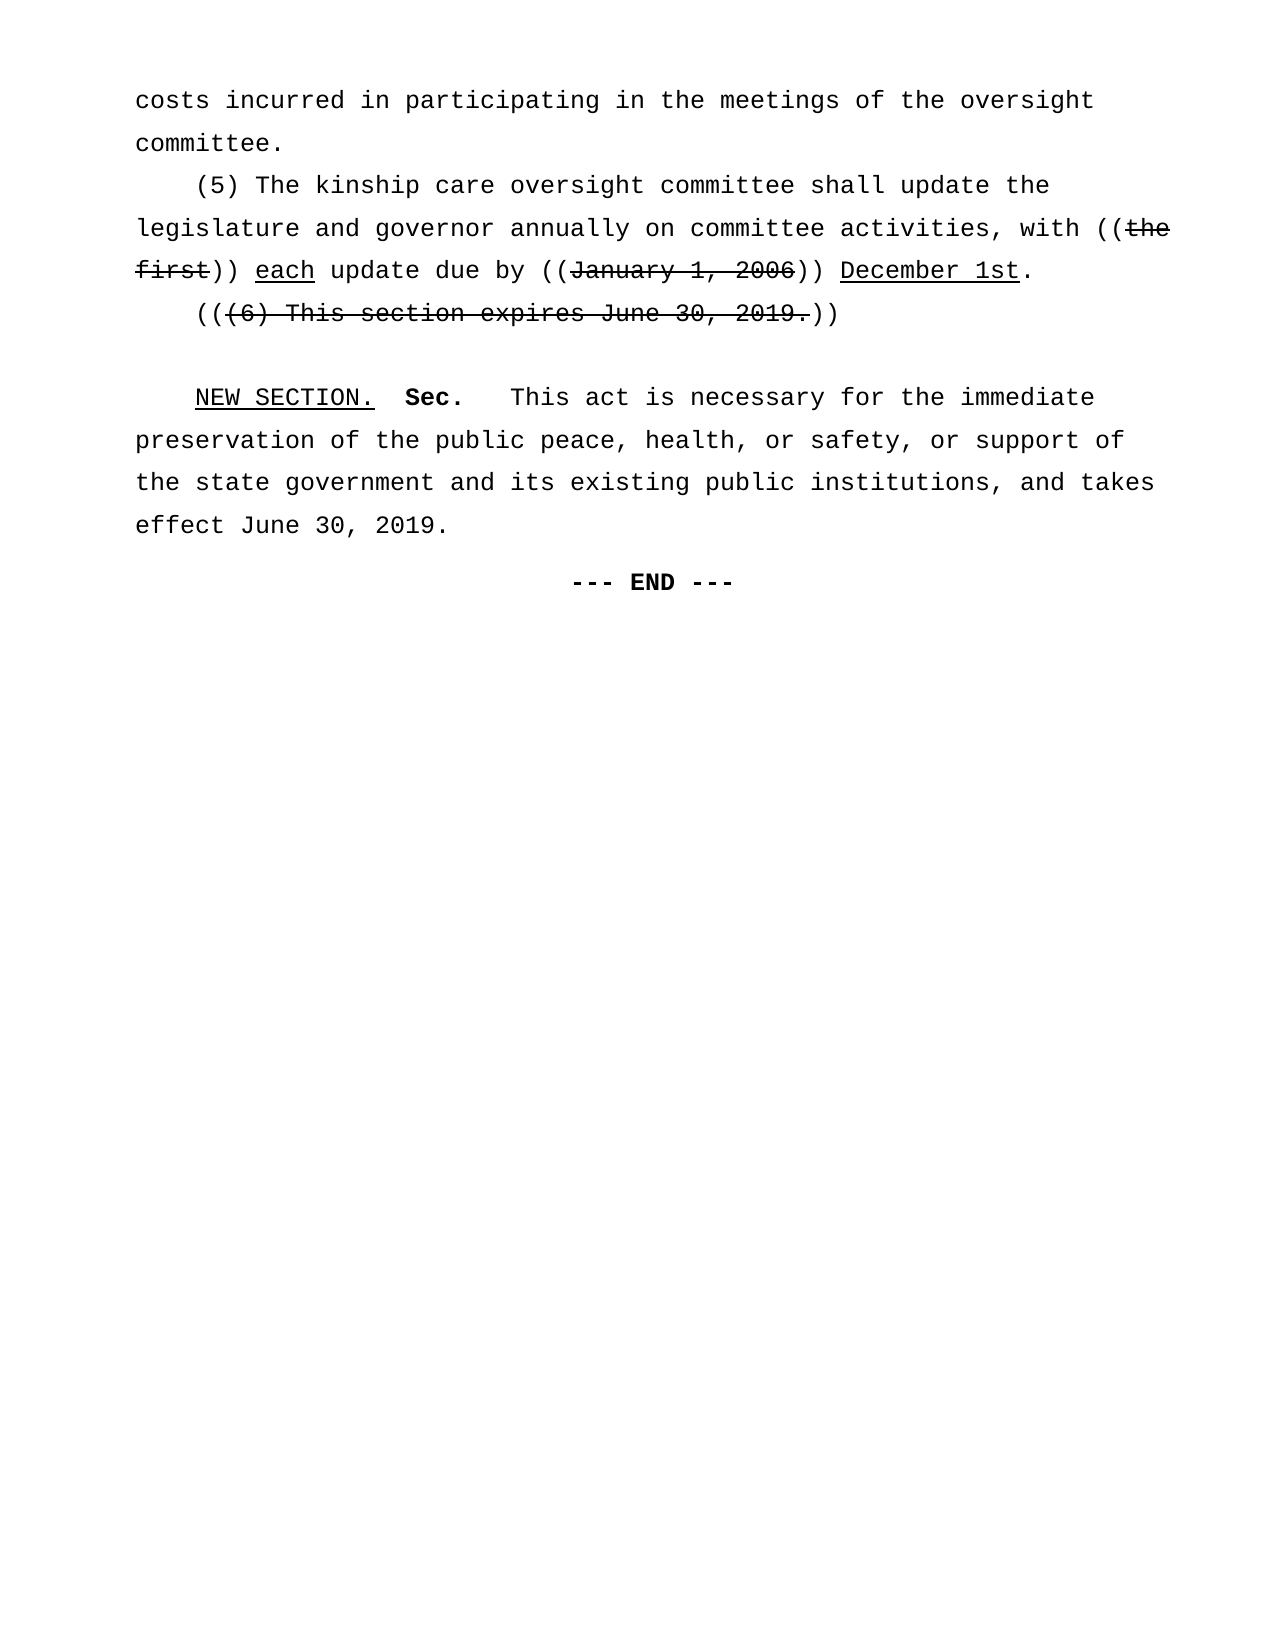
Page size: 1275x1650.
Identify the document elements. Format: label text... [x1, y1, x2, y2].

text NEW SECTION. Sec. This act is necessary for the immediate preservation of the public peace, health, or safety, or support of the state government and its existing public institutions, and takes effect June 30, 2019. [135, 372, 1170, 542]
text (5) The kinship care oversight committee shall update the legislature and governor annually on committee activities, with ((the first)) each update due by ((January 1, 2006)) December 1st. [135, 160, 1170, 287]
text (((6) This section expires June 30, 2019.)) [135, 287, 1170, 330]
text --- END --- [135, 570, 1170, 598]
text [135, 75, 1170, 160]
